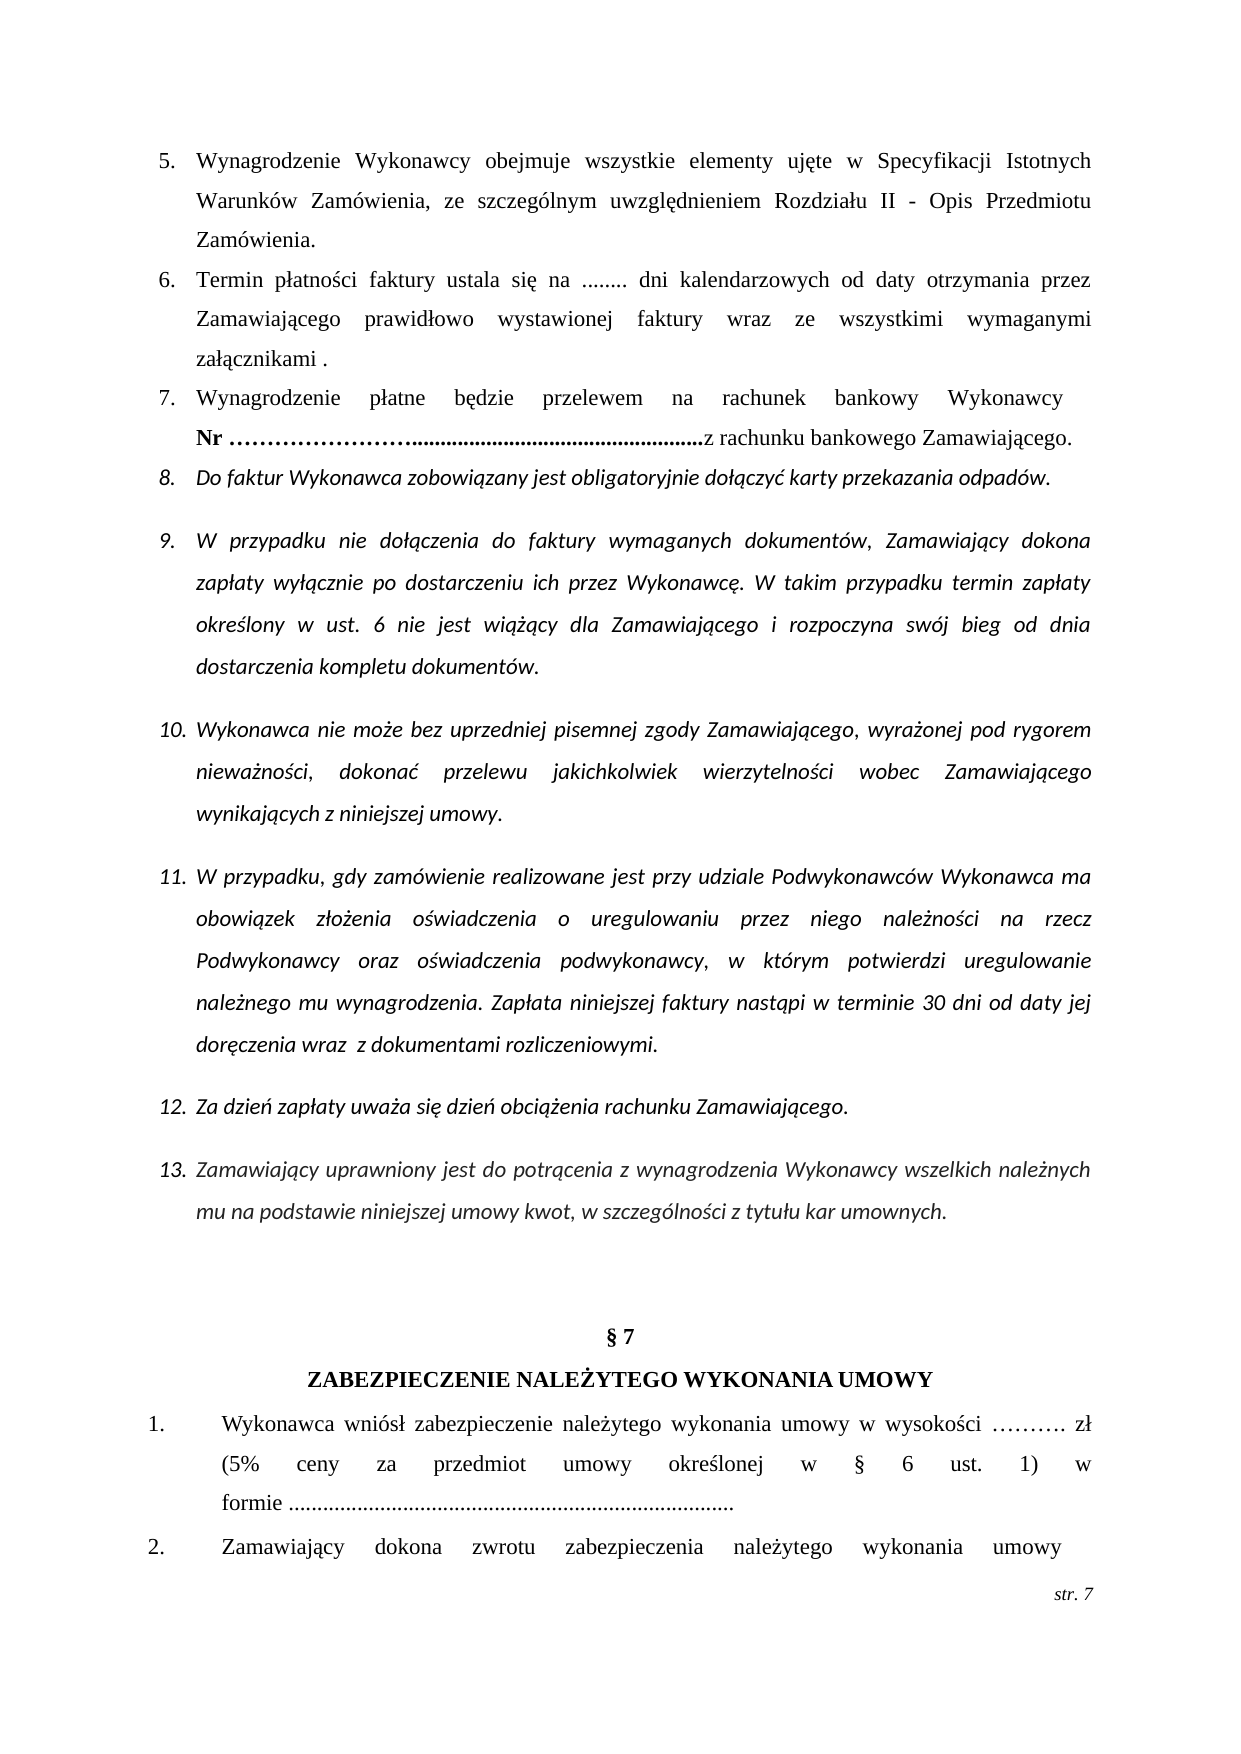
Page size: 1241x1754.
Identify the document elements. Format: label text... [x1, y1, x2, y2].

list Do faktur Wykonawca zobowiązany jest obligatoryjnie dołączyć karty przekazania odpadów. [158, 463, 1093, 491]
text § 7 [148, 1323, 1093, 1349]
text ZABEZPIECZENIE NALEŻYTEGO WYKONANIA UMOWY [148, 1367, 1093, 1393]
list Za dzień zapłaty uważa się dzień obciążenia rachunku Zamawiającego. [158, 1092, 1093, 1121]
list W przypadku, gdy zamówienie realizowane jest przy udziale Podwykonawców Wykonawca ma obowiązek złożenia oświadczenia o uregulowaniu przez niego należności na rzecz Podwykonawcy oraz oświadczenia podwykonawcy, w którym potwierdzi uregulowanie należnego mu wynagrodzenia. Zapłata niniejszej faktury nastąpi w terminie 30 dni od daty jej doręczenia wraz z dokumentami rozliczeniowymi. [158, 862, 1093, 1058]
list Wynagrodzenie płatne będzie przelewem na rachunek bankowy Wykonawcy Nr ……………………...................................................z rachunku bankowego Zamawiającego. [158, 384, 1093, 450]
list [148, 1533, 1093, 1559]
list Wykonawca nie może bez uprzedniej pisemnej zgody Zamawiającego, wyrażonej pod rygorem nieważności, dokonać przelewu jakichkolwiek wierzytelności wobec Zamawiającego wynikających z niniejszej umowy. [158, 715, 1093, 827]
list Wykonawca wniósł zabezpieczenie należytego wykonania umowy w wysokości ………. zł (5% ceny za przedmiot umowy określonej w § 6 ust. 1) w formie .............................................................................. [148, 1410, 1093, 1516]
list Zamawiający uprawniony jest do potrącenia z wynagrodzenia Wykonawcy wszelkich należnych mu na podstawie niniejszej umowy kwot, w szczególności z tytułu kar umownych. [158, 1155, 1093, 1225]
list Wynagrodzenie Wykonawcy obejmuje wszystkie elementy ujęte w Specyfikacji Istotnych Warunków Zamówienia, ze szczególnym uwzględnieniem Rozdziału II - Opis Przedmiotu Zamówienia. [158, 148, 1093, 253]
list Termin płatności faktury ustala się na ........ dni kalendarzowych od daty otrzymania przez Zamawiającego prawidłowo wystawionej faktury wraz ze wszystkimi wymaganymi załącznikami . [158, 266, 1093, 371]
list W przypadku nie dołączenia do faktury wymaganych dokumentów, Zamawiający dokona zapłaty wyłącznie po dostarczeniu ich przez Wykonawcę. W takim przypadku termin zapłaty określony w ust. 6 nie jest wiążący dla Zamawiającego i rozpoczyna swój bieg od dnia dostarczenia kompletu dokumentów. [158, 526, 1093, 680]
